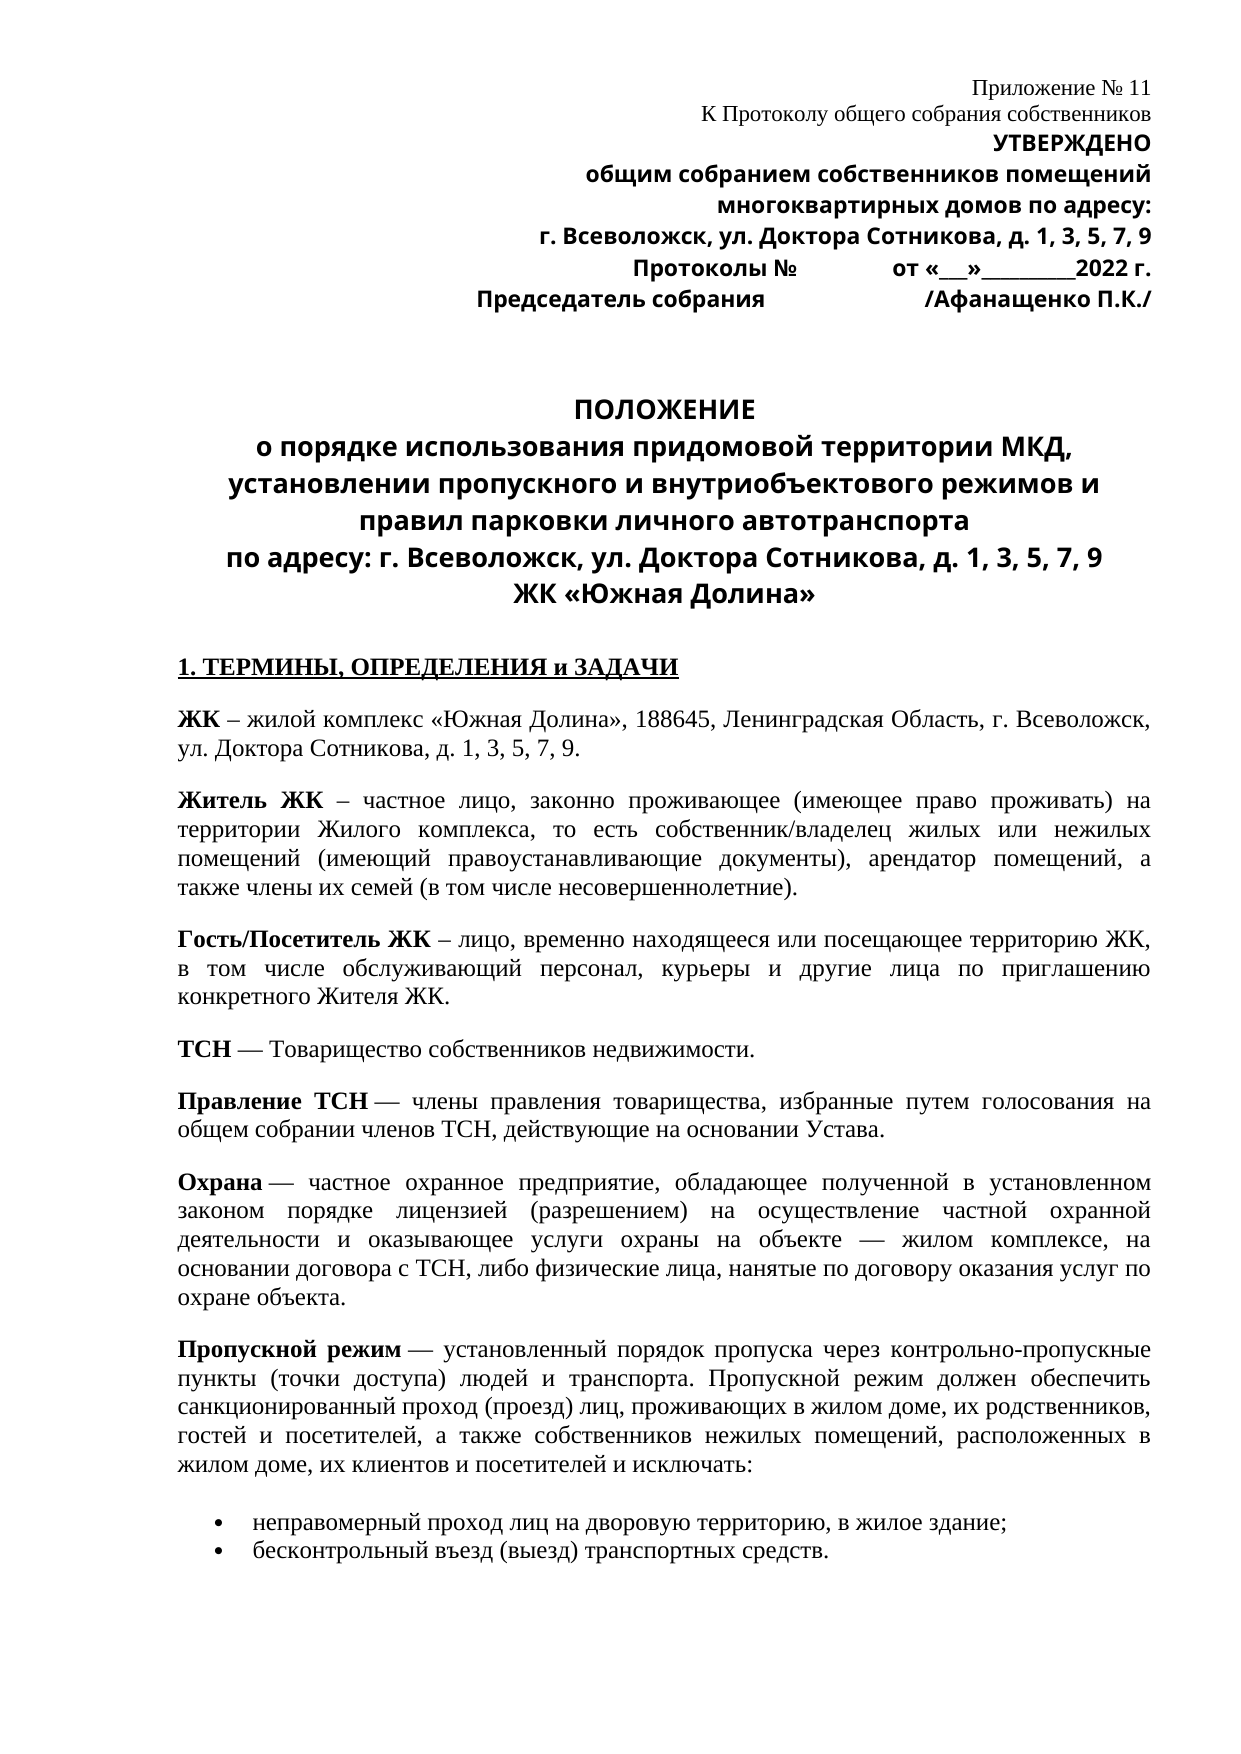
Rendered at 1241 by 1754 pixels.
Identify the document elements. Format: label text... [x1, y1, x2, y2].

text ЖК – жилой комплекс «Южная Долина», 188645, Ленинградская Область, г. Всеволожск, ул. Доктора Сотникова, д. 1, 3, 5, 7, 9. [177, 704, 1152, 762]
text общим собранием собственников помещений [177, 158, 1152, 189]
text Правление ТСН — члены правления товарищества, избранные путем голосования на общем собрании членов ТСН, действующие на основании Устава. [177, 1086, 1152, 1143]
text ТСН — Товарищество собственников недвижимости. [177, 1034, 1152, 1062]
text Охрана — частное охранное предприятие, обладающее полученной в установленном законом порядке лицензией (разрешением) на осуществление частной охранной деятельности и оказывающее услуги охраны на объекте — жилом комплексе, на основании договора с ТСН, либо физические лица, нанятые по договору оказания услуг по охране объекта. [177, 1167, 1152, 1311]
text Пропускной режим — установленный порядок пропуска через контрольно-пропускные пункты (точки доступа) людей и транспорта. Пропускной режим должен обеспечить санкционированный проход (проезд) лиц, проживающих в жилом доме, их родственников, гостей и посетителей, а также собственников нежилых помещений, расположенных в жилом доме, их клиентов и посетителей и исключать: [177, 1334, 1152, 1478]
text правил парковки личного автотранспорта [177, 501, 1152, 538]
text Гость/Посетитель ЖК – лицо, временно находящееся или посещающее территорию ЖК, в том числе обслуживающий персонал, курьеры и другие лица по приглашению конкретного Жителя ЖК. [177, 924, 1152, 1010]
list неправомерный проход лиц на дворовую территорию, в жилое здание; [215, 1507, 1152, 1536]
subtitle 1. ТЕРМИНЫ, ОПРЕДЕЛЕНИЯ и ЗАДАЧИ [177, 641, 1152, 681]
text Председатель собрания /Афанащенко П.К./ [251, 283, 1152, 314]
text УТВЕРЖДЕНО [177, 126, 1152, 158]
text ЖК «Южная Долина» [177, 575, 1152, 612]
list бесконтрольный въезд (выезд) транспортных средств. [215, 1536, 1152, 1564]
text о порядке использования придомовой территории МКД, [177, 427, 1152, 464]
text многоквартирных домов по адресу: [177, 189, 1152, 220]
text ПОЛОЖЕНИЕ [177, 391, 1152, 427]
text Житель ЖК – частное лицо, законно проживающее (имеющее право проживать) на территории Жилого комплекса, то есть собственник/владелец жилых или нежилых помещений (имеющий правоустанавливающие документы), арендатор помещений, а также члены их семей (в том числе несовершеннолетние). [177, 786, 1152, 901]
text Протоколы № от «___»__________2022 г. [177, 251, 1152, 283]
text по адресу: г. Всеволожск, ул. Доктора Сотникова, д. 1, 3, 5, 7, 9 [177, 538, 1152, 575]
text г. Всеволожск, ул. Доктора Сотникова, д. 1, 3, 5, 7, 9 [177, 220, 1152, 251]
text установлении пропускного и внутриобъектового режимов и [177, 464, 1152, 501]
